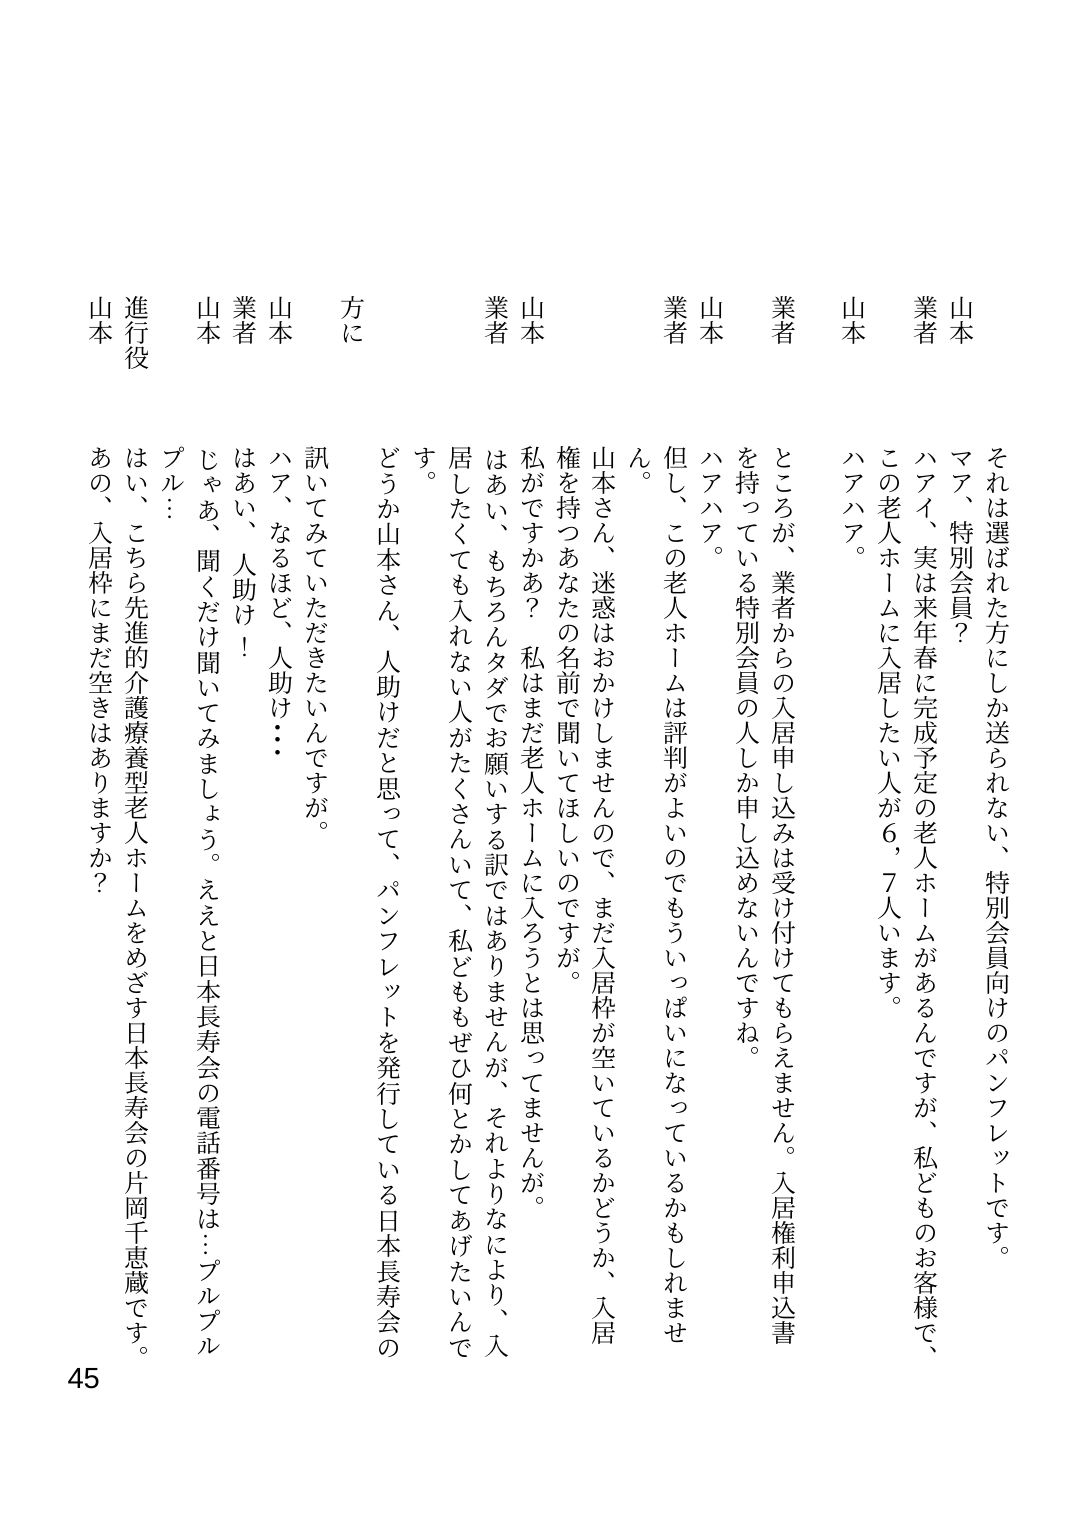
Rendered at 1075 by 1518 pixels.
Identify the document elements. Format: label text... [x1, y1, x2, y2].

text 業者 ところが、業者からの入居申し込みは受け付けてもらえません。入居権利申込書を持っている特別会員の人しか申し込めないんですね。 [730, 295, 802, 1361]
text 山本 私がですかあ？ 私はまだ老人ホームに入ろうとは思ってませんが。 [514, 295, 550, 1361]
text 山本 ハアハア。 [694, 295, 730, 1361]
text 業者 但し、この老人ホームは評判がよいのでもういっぱいになっているかもしれません。 [622, 295, 694, 1361]
text 山本 ハア、なるほど、人助け･･･ [263, 295, 299, 1361]
text 業者 はあい、もちろんタダでお願いする訳ではありませんが、それよりなにより、入居したくても入れない人がたくさんいて、私どももぜひ何とかしてあげたいんです。 [407, 295, 514, 1361]
text それは選ばれた方にしか送られない、特別会員向けのパンフレットです。 [980, 445, 1016, 1361]
text どうか山本さん、人助けだと思って、パンフレットを発行している日本長寿会の方に [335, 295, 407, 1361]
text 山本さん、迷惑はおかけしませんので、まだ入居枠が空いているかどうか、入居権を持つあなたの名前で聞いてほしいのですが。 [550, 445, 622, 1361]
text 山本 じゃあ、聞くだけ聞いてみましょう。ええと日本長寿会の電話番号は…プルプルプル… [155, 295, 227, 1361]
text 山本 あの、入居枠にまだ空きはありますか？ [83, 295, 119, 1361]
text 山本 マア、特別会員？ [944, 295, 980, 1361]
text 進行役 はい、こちら先進的介護療養型老人ホームをめざす日本長寿会の片岡千恵蔵です。 [119, 295, 155, 1361]
text 業者 ハアイ、実は来年春に完成予定の老人ホームがあるんですが、私どものお客様で、この老人ホームに入居したい人が６，７人います。 [872, 295, 944, 1361]
text 業者 はあい、 人助け ！ [227, 295, 263, 1361]
text 山本 ハアハア。 [836, 295, 872, 1361]
text 訊いてみていただきたいんですが。 [299, 295, 335, 1361]
